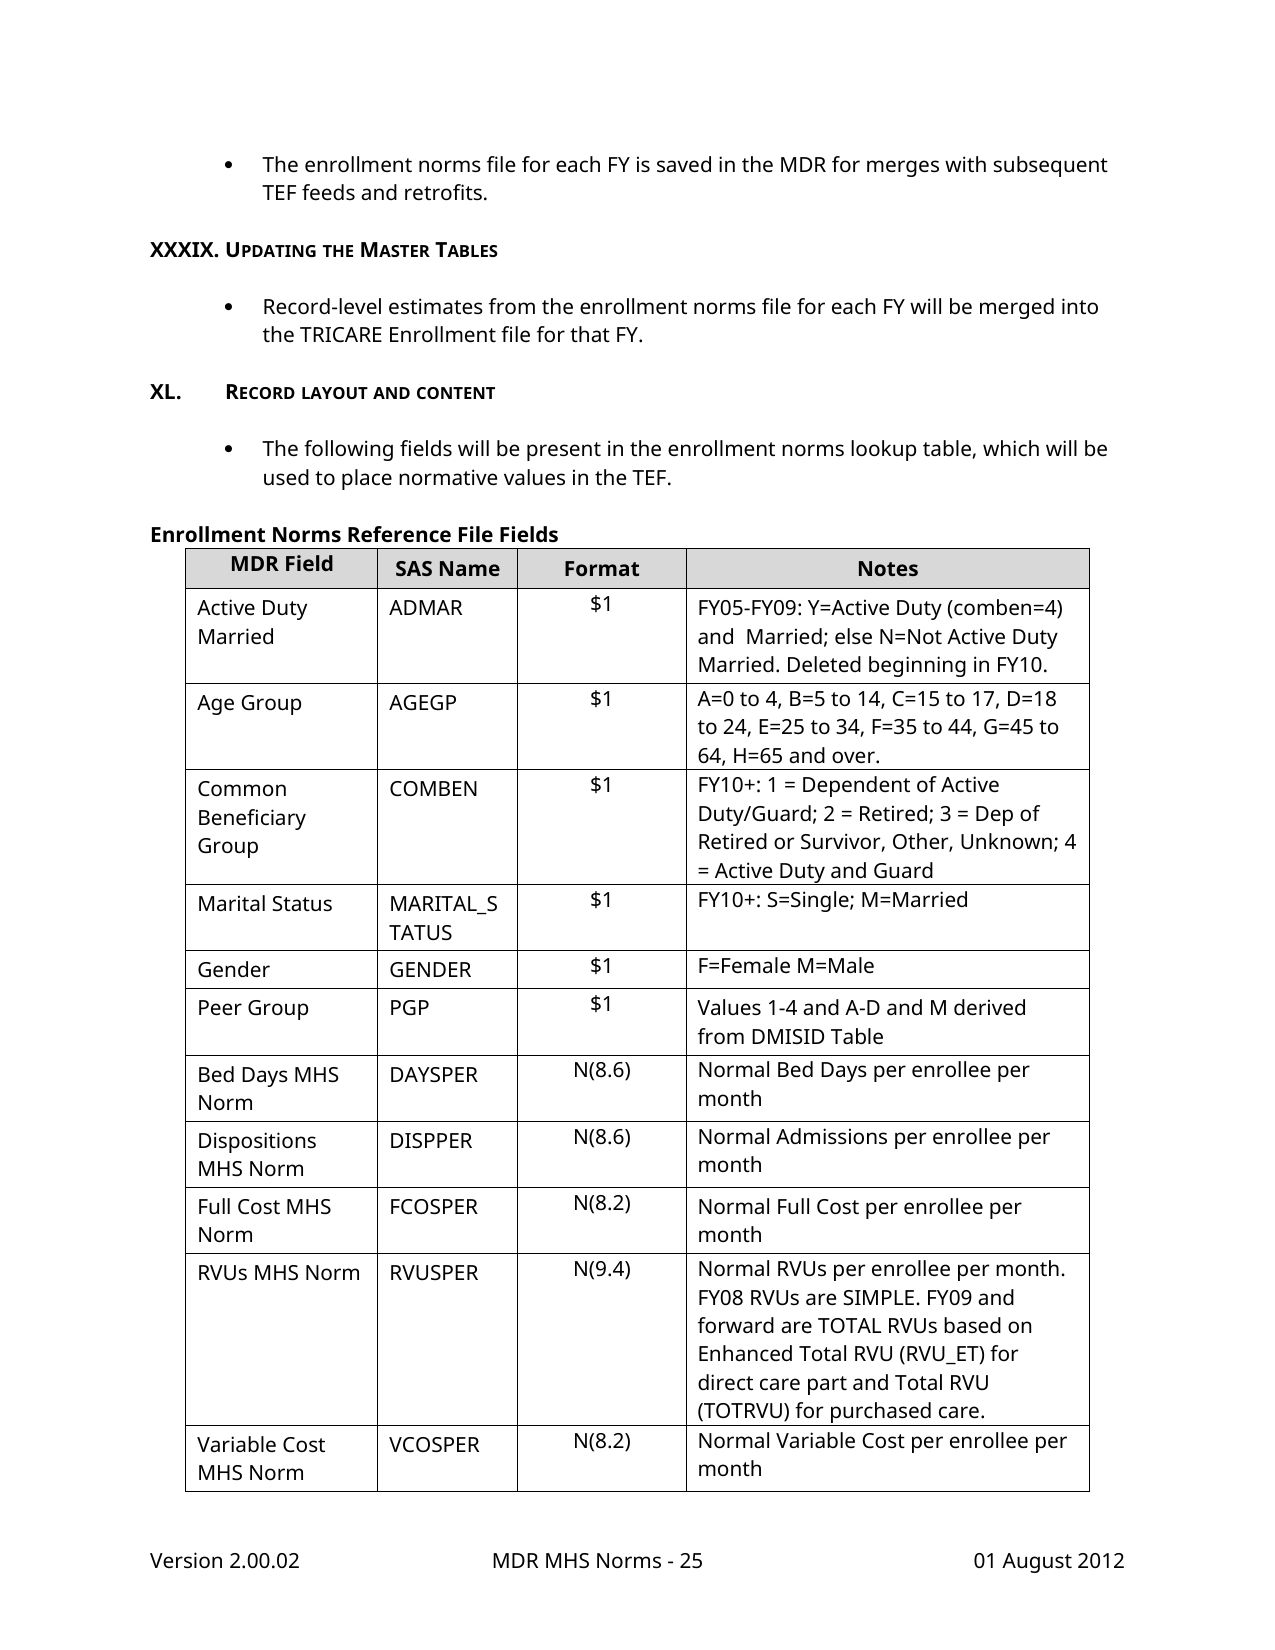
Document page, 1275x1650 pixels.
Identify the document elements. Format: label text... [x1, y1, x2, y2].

table_cell N(8.2) [518, 1426, 686, 1491]
table_cell Marital Status [186, 885, 377, 950]
table_cell PGP [378, 989, 517, 1054]
table_cell Values 1-4 and A-D and M derived from DMISID Table [687, 989, 1089, 1054]
table_cell Normal Bed Days per enrollee per month [687, 1056, 1089, 1121]
table_cell MARITAL_STATUS [378, 885, 517, 950]
table_cell Common Beneficiary Group [186, 770, 377, 884]
text Record layout and content [150, 377, 1125, 406]
table_cell RVUs MHS Norm [186, 1254, 377, 1425]
table_cell N(8.2) [518, 1188, 686, 1253]
table_cell $1 [518, 885, 686, 950]
list Record-level estimates from the enrollment norms file for each FY will be merged into the TRICARE Enrollment file for that FY. [225, 292, 1125, 349]
table_cell Variable Cost MHS Norm [186, 1426, 377, 1491]
table_cell Bed Days MHS Norm [186, 1056, 377, 1121]
table_cell $1 [518, 770, 686, 884]
table_cell Normal Full Cost per enrollee per month [687, 1188, 1089, 1253]
table_cell FY10+: 1 = Dependent of Active Duty/Guard; 2 = Retired; 3 = Dep of Retired or Survivor, Other, Unknown; 4 = Active Duty and Guard [687, 770, 1089, 884]
table_cell COMBEN [378, 770, 517, 884]
table_cell GENDER [378, 951, 517, 988]
table_cell RVUSPER [378, 1254, 517, 1425]
table_cell FCOSPER [378, 1188, 517, 1253]
table_cell Normal Admissions per enrollee per month [687, 1122, 1089, 1187]
table_cell N(9.4) [518, 1254, 686, 1425]
table_cell A=0 to 4, B=5 to 14, C=15 to 17, D=18 to 24, E=25 to 34, F=35 to 44, G=45 to 64, H=65 and over. [687, 684, 1089, 769]
table_cell ADMAR [378, 589, 517, 683]
table_cell Age Group [186, 684, 377, 769]
table_cell Peer Group [186, 989, 377, 1054]
table_header Notes [687, 549, 1089, 588]
table_cell DISPPER [378, 1122, 517, 1187]
table_cell Active Duty Married [186, 589, 377, 683]
text Enrollment Norms Reference File Fields [150, 520, 1125, 548]
table_cell $1 [518, 589, 686, 683]
table_cell Normal RVUs per enrollee per month. FY08 RVUs are SIMPLE. FY09 and forward are TOTAL RVUs based on Enhanced Total RVU (RVU_ET) for direct care part and Total RVU (TOTRVU) for purchased care. [687, 1254, 1089, 1425]
table_cell N(8.6) [518, 1122, 686, 1187]
table_cell N(8.6) [518, 1056, 686, 1121]
table_cell VCOSPER [378, 1426, 517, 1491]
table_header MDR Field [186, 549, 377, 588]
table_cell $1 [518, 989, 686, 1054]
table_cell FY05-FY09: Y=Active Duty (comben=4) and Married; else N=Not Active Duty Married. Deleted beginning in FY10. [687, 589, 1089, 683]
table_cell $1 [518, 684, 686, 769]
table_cell Full Cost MHS Norm [186, 1188, 377, 1253]
table_cell $1 [518, 951, 686, 988]
table_cell DAYSPER [378, 1056, 517, 1121]
table_cell Gender [186, 951, 377, 988]
table_cell F=Female M=Male [687, 951, 1089, 988]
text Updating the Master Tables [150, 235, 1125, 264]
table_cell Dispositions MHS Norm [186, 1122, 377, 1187]
table_cell Normal Variable Cost per enrollee per month [687, 1426, 1089, 1491]
list The enrollment norms file for each FY is saved in the MDR for merges with subsequent TEF feeds and retrofits. [225, 150, 1125, 207]
table_cell FY10+: S=Single; M=Married [687, 885, 1089, 950]
table_header Format [518, 549, 686, 588]
table_header SAS Name [378, 549, 517, 588]
list The following fields will be present in the enrollment norms lookup table, which will be used to place normative values in the TEF. [225, 434, 1125, 491]
table_cell AGEGP [378, 684, 517, 769]
